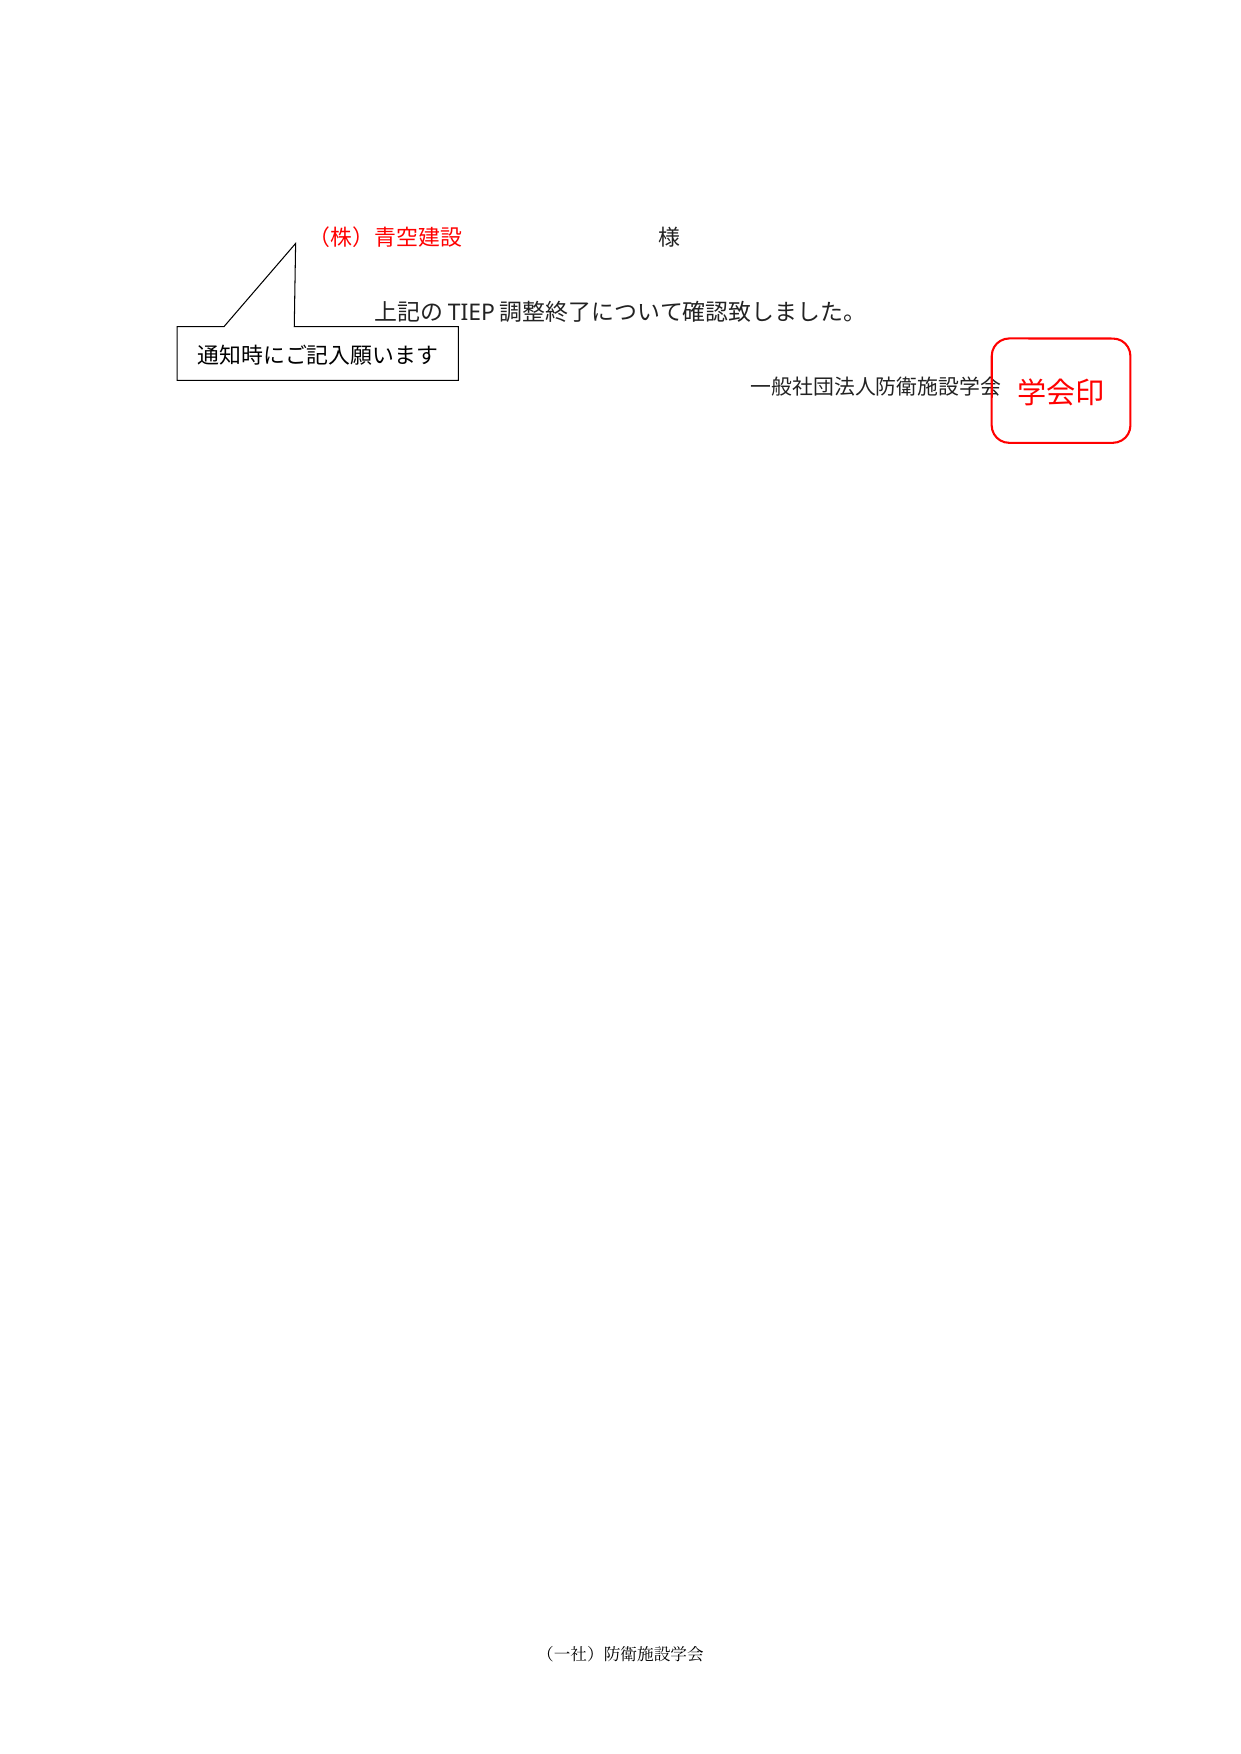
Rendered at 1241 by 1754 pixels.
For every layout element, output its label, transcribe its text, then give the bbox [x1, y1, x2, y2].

text 上記のTIEP調整終了について確認致しました。 [177, 292, 252, 326]
text （株）青空建設 様 [177, 217, 1063, 254]
text 上記のTIEP調整終了について確認致しました。 [295, 292, 1063, 329]
text 一般社団法人防衛施設学会 [177, 367, 990, 404]
